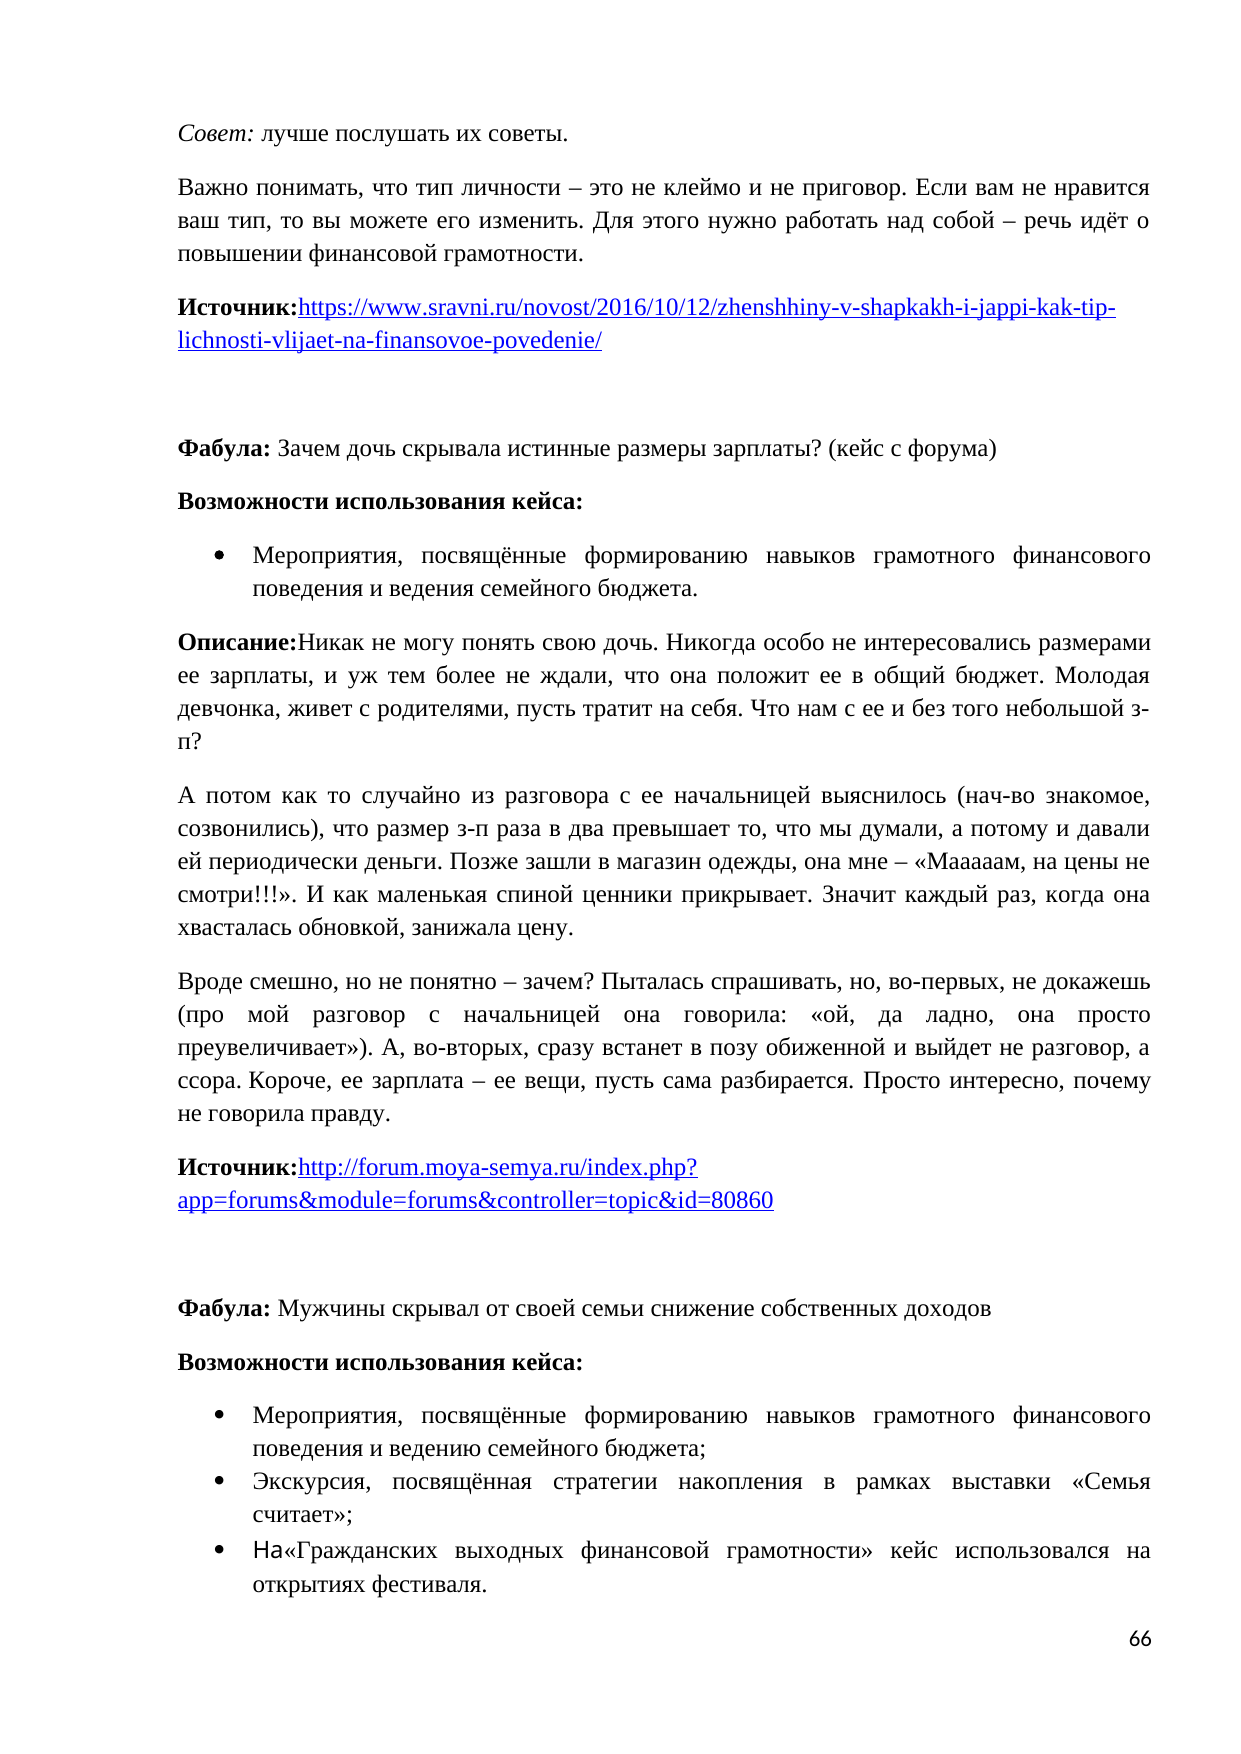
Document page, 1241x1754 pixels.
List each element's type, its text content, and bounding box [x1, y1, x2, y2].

text А потом как то случайно из разговора с ее начальницей выяснилось (нач-во знакомое, созвонились), что размер з-п раза в два превышает то, что мы думали, а потому и давали ей периодически деньги. Позже зашли в магазин одежды, она мне – «Мааааам, на цены не смотри!!!». И как маленькая спиной ценники прикрывает. Значит каждый раз, когда она хвасталась обновкой, занижала цену. [177, 780, 1152, 941]
text Фабула: Зачем дочь скрывала истинные размеры зарплаты? (кейс с форума) [177, 433, 1152, 461]
text Совет: лучше послушать их советы. [177, 118, 1152, 147]
text Возможности использования кейса: [177, 1347, 1152, 1375]
list Экскурсия, посвящённая стратегии накопления в рамках выставки «Семья считает»; [215, 1466, 1152, 1528]
list На«Гражданских выходных финансовой грамотности» кейс использовался на открытиях фестиваля. [215, 1532, 1152, 1598]
list Мероприятия, посвящённые формированию навыков грамотного финансового поведения и ведения семейного бюджета. [215, 540, 1152, 602]
text Важно понимать, что тип личности – это не клеймо и не приговор. Если вам не нравится ваш тип, то вы можете его изменить. Для этого нужно работать над собой – речь идёт о повышении финансовой грамотности. [177, 172, 1152, 267]
text Источник:http://forum.moya-semya.ru/index.php?app=forums&module=forums&controller=topic&id=80860 [177, 1152, 1152, 1214]
text Возможности использования кейса: [177, 486, 1152, 515]
text Вроде смешно, но не понятно – зачем? Пыталась спрашивать, но, во-первых, не докажешь (про мой разговор с начальницей она говорила: «ой, да ладно, она просто преувеличивает»). А, во-вторых, сразу встанет в позу обиженной и выйдет не разговор, а ссора. Короче, ее зарплата – ее вещи, пусть сама разбирается. Просто интересно, почему не говорила правду. [177, 966, 1152, 1127]
text Источник:https://www.sravni.ru/novost/2016/10/12/zhenshhiny-v-shapkakh-i-jappi-kak-tip-lichnosti-vlijaet-na-finansovoe-povedenie/ [177, 292, 1152, 354]
list Мероприятия, посвящённые формированию навыков грамотного финансового поведения и ведению семейного бюджета; [215, 1400, 1152, 1462]
text Фабула: Мужчины скрывал от своей семьи снижение собственных доходов [177, 1293, 1152, 1321]
text Описание:Никак не могу понять свою дочь. Никогда особо не интересовались размерами ее зарплаты, и уж тем более не ждали, что она положит ее в общий бюджет. Молодая девчонка, живет с родителями, пусть тратит на себя. Что нам с ее и без того небольшой з-п? [177, 627, 1152, 755]
